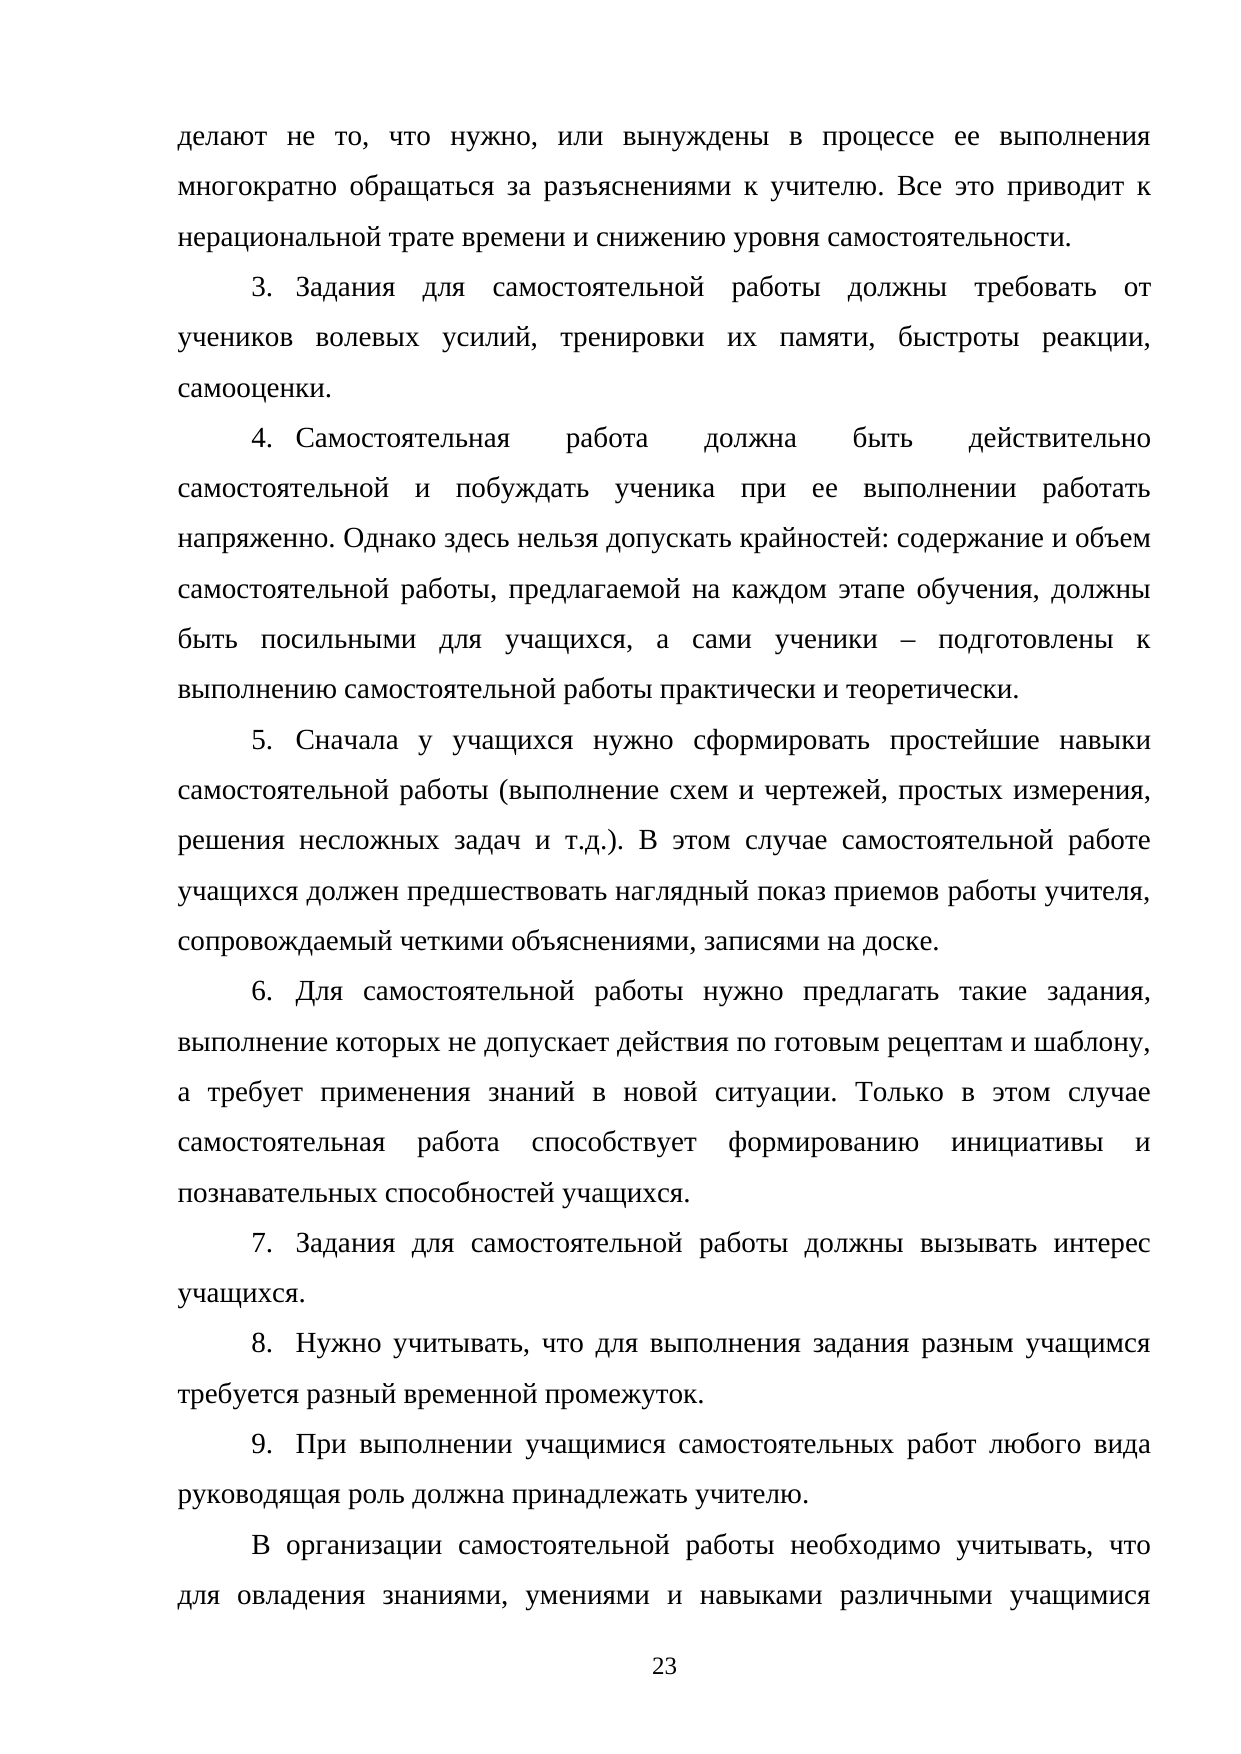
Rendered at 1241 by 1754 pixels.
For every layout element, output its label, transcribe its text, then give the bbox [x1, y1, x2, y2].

list Самостоятельная работа должна быть действительно самостоятельной и побуждать ученика при ее выполнении работать напряженно. Однако здесь нельзя допускать крайностей: содержание и объем самостоятельной работы, предлагаемой на каждом этапе обучения, должны быть посильными для учащихся, а сами ученики – подготовлены к выполнению самостоятельной работы практически и теоретически. [177, 420, 1152, 705]
list Нужно учитывать, что для выполнения задания разным учащимся требуется разный временной промежуток. [177, 1326, 1152, 1409]
list Задания для самостоятельной работы должны вызывать интерес учащихся. [177, 1225, 1152, 1309]
list Задания для самостоятельной работы должны требовать от учеников волевых усилий, тренировки их памяти, быстроты реакции, самооценки. [177, 269, 1152, 403]
list При выполнении учащимися самостоятельных работ любого вида руководящая роль должна принадлежать учителю. [177, 1426, 1152, 1510]
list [177, 118, 1152, 252]
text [177, 1527, 1152, 1611]
list Сначала у учащихся нужно сформировать простейшие навыки самостоятельной работы (выполнение схем и чертежей, простых измерения, решения несложных задач и т.д.). В этом случае самостоятельной работе учащихся должен предшествовать наглядный показ приемов работы учителя, сопровождаемый четкими объяснениями, записями на доске. [177, 722, 1152, 957]
list Для самостоятельной работы нужно предлагать такие задания, выполнение которых не допускает действия по готовым рецептам и шаблону, а требует применения знаний в новой ситуации. Только в этом случае самостоятельная работа способствует формированию инициативы и познавательных способностей учащихся. [177, 973, 1152, 1208]
